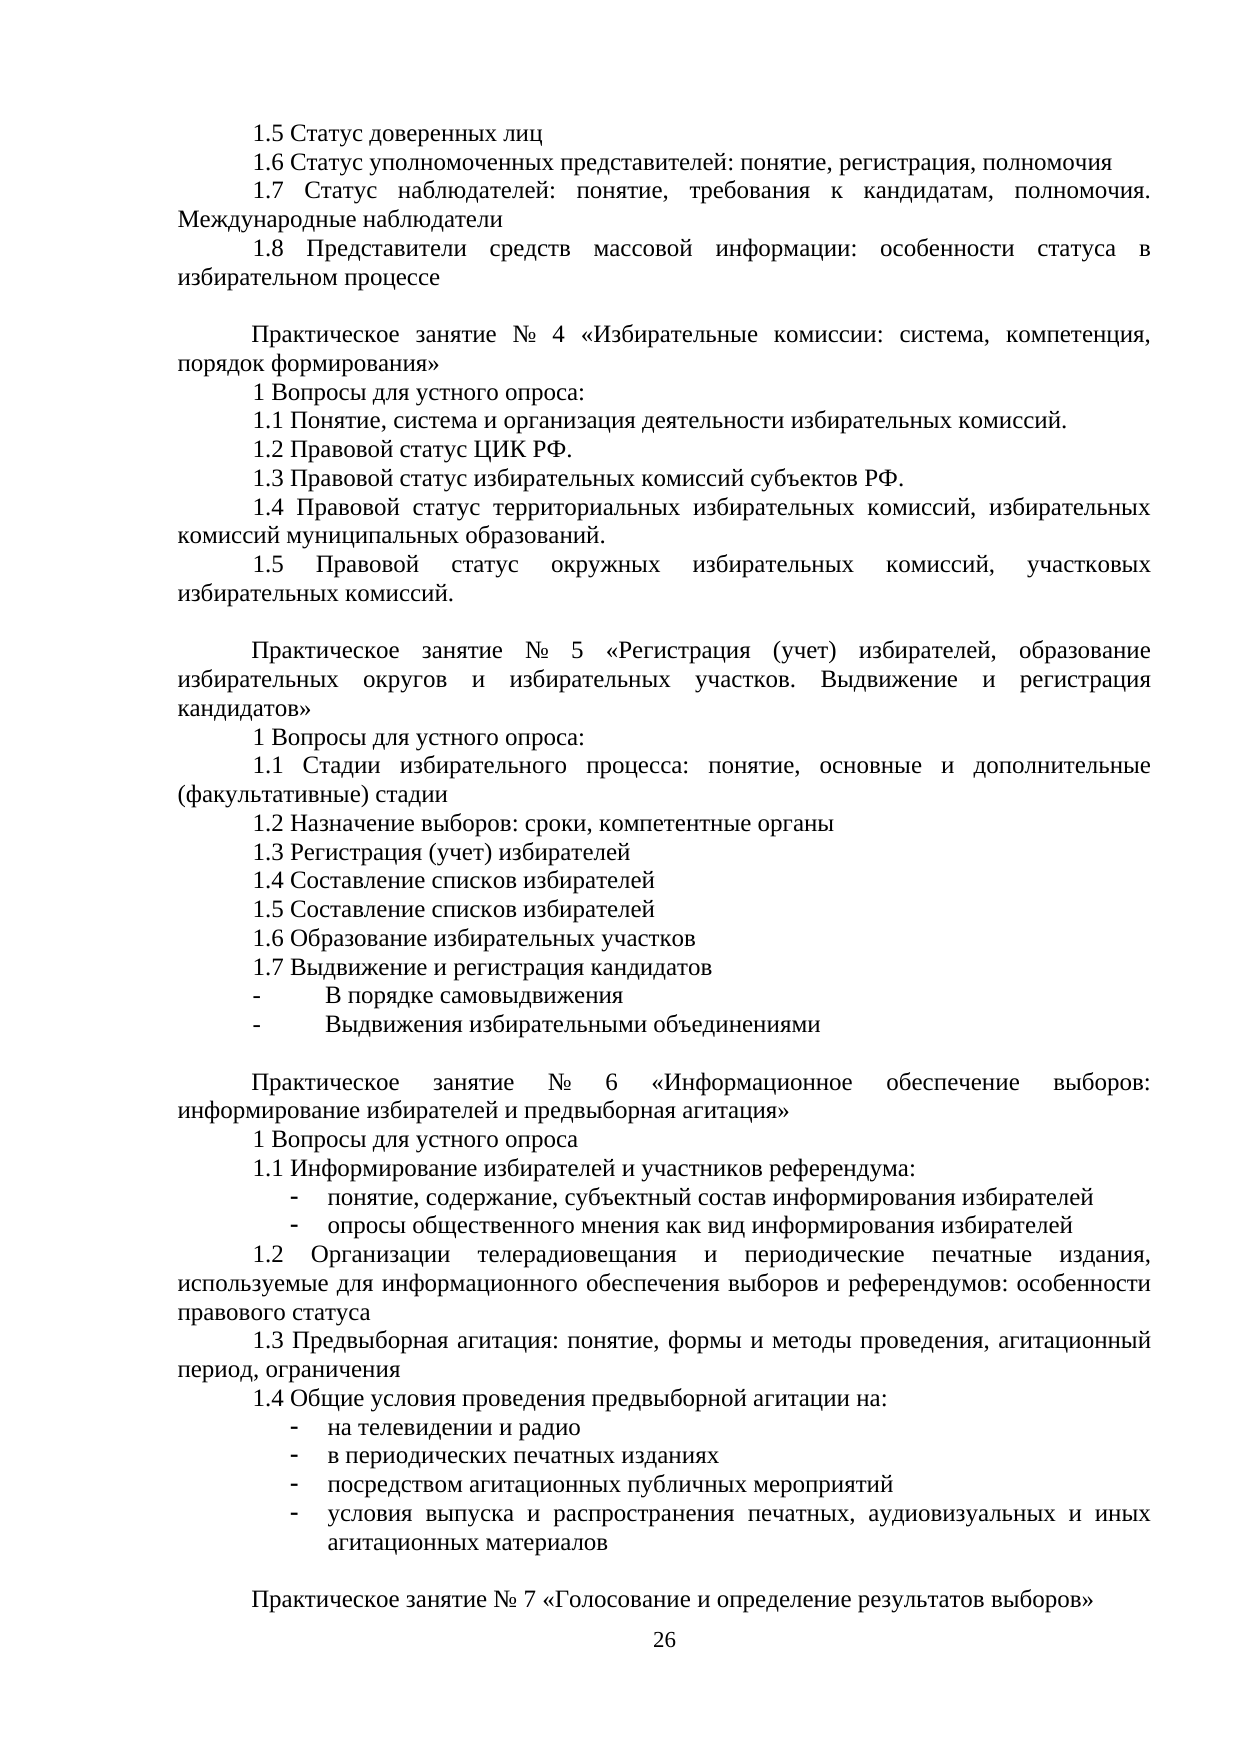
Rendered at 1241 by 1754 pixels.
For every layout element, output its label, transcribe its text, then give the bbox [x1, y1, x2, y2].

text 1.7 Статус наблюдателей: понятие, требования к кандидатам, полномочия. Международные наблюдатели [177, 176, 1152, 233]
text Практическое занятие № 5 «Регистрация (учет) избирателей, образование избирательных округов и избирательных участков. Выдвижение и регистрация кандидатов» [177, 636, 1152, 722]
text 1.2 Правовой статус ЦИК РФ. [177, 434, 1152, 463]
text 1 Вопросы для устного опроса: [177, 377, 1152, 406]
text Практическое занятие № 7 «Голосование и определение результатов выборов» [177, 1584, 1152, 1613]
text 1.2 Назначение выборов: сроки, компетентные органы [177, 808, 1152, 837]
list на телевидении и радио [290, 1412, 1152, 1441]
text 1.3 Регистрация (учет) избирателей [177, 837, 1152, 866]
text - Выдвижения избирательными объединениями [177, 1009, 1152, 1038]
text 1.5 Составление списков избирателей [177, 894, 1152, 923]
list опросы общественного мнения как вид информирования избирателей [290, 1211, 1152, 1239]
text 1.4 Правовой статус территориальных избирательных комиссий, избирательных комиссий муниципальных образований. [177, 492, 1152, 549]
text 1.4 Общие условия проведения предвыборной агитации на: [177, 1383, 1152, 1412]
text 1.1 Понятие, система и организация деятельности избирательных комиссий. [177, 406, 1152, 434]
text 1.3 Предвыборная агитация: понятие, формы и методы проведения, агитационный период, ограничения [177, 1326, 1152, 1383]
text 1.6 Образование избирательных участков [177, 923, 1152, 952]
text 1 Вопросы для устного опроса [177, 1124, 1152, 1153]
text 1 Вопросы для устного опроса: [177, 722, 1152, 751]
text 1.7 Выдвижение и регистрация кандидатов [177, 952, 1152, 981]
list посредством агитационных публичных мероприятий [290, 1469, 1152, 1498]
text 1.6 Статус уполномоченных представителей: понятие, регистрация, полномочия [177, 147, 1152, 176]
text 1.2 Организации телерадиовещания и периодические печатные издания, используемые для информационного обеспечения выборов и референдумов: особенности правового статуса [177, 1239, 1152, 1326]
list понятие, содержание, субъектный состав информирования избирателей [290, 1182, 1152, 1211]
text 1.5 Статус доверенных лиц [177, 118, 1152, 147]
text - В порядке самовыдвижения [177, 981, 1152, 1009]
text Практическое занятие № 4 «Избирательные комиссии: система, компетенция, порядок формирования» [177, 319, 1152, 377]
list в периодических печатных изданиях [290, 1441, 1152, 1469]
text 1.5 Правовой статус окружных избирательных комиссий, участковых избирательных комиссий. [177, 549, 1152, 607]
text 1.1 Информирование избирателей и участников референдума: [177, 1153, 1152, 1182]
list условия выпуска и распространения печатных, аудиовизуальных и иных агитационных материалов [290, 1498, 1152, 1556]
text Практическое занятие № 6 «Информационное обеспечение выборов: информирование избирателей и предвыборная агитация» [177, 1067, 1152, 1124]
text 1.8 Представители средств массовой информации: особенности статуса в избирательном процессе [177, 233, 1152, 291]
text 1.3 Правовой статус избирательных комиссий субъектов РФ. [177, 463, 1152, 492]
text 1.1 Стадии избирательного процесса: понятие, основные и дополнительные (факультативные) стадии [177, 751, 1152, 808]
text 1.4 Составление списков избирателей [177, 866, 1152, 894]
